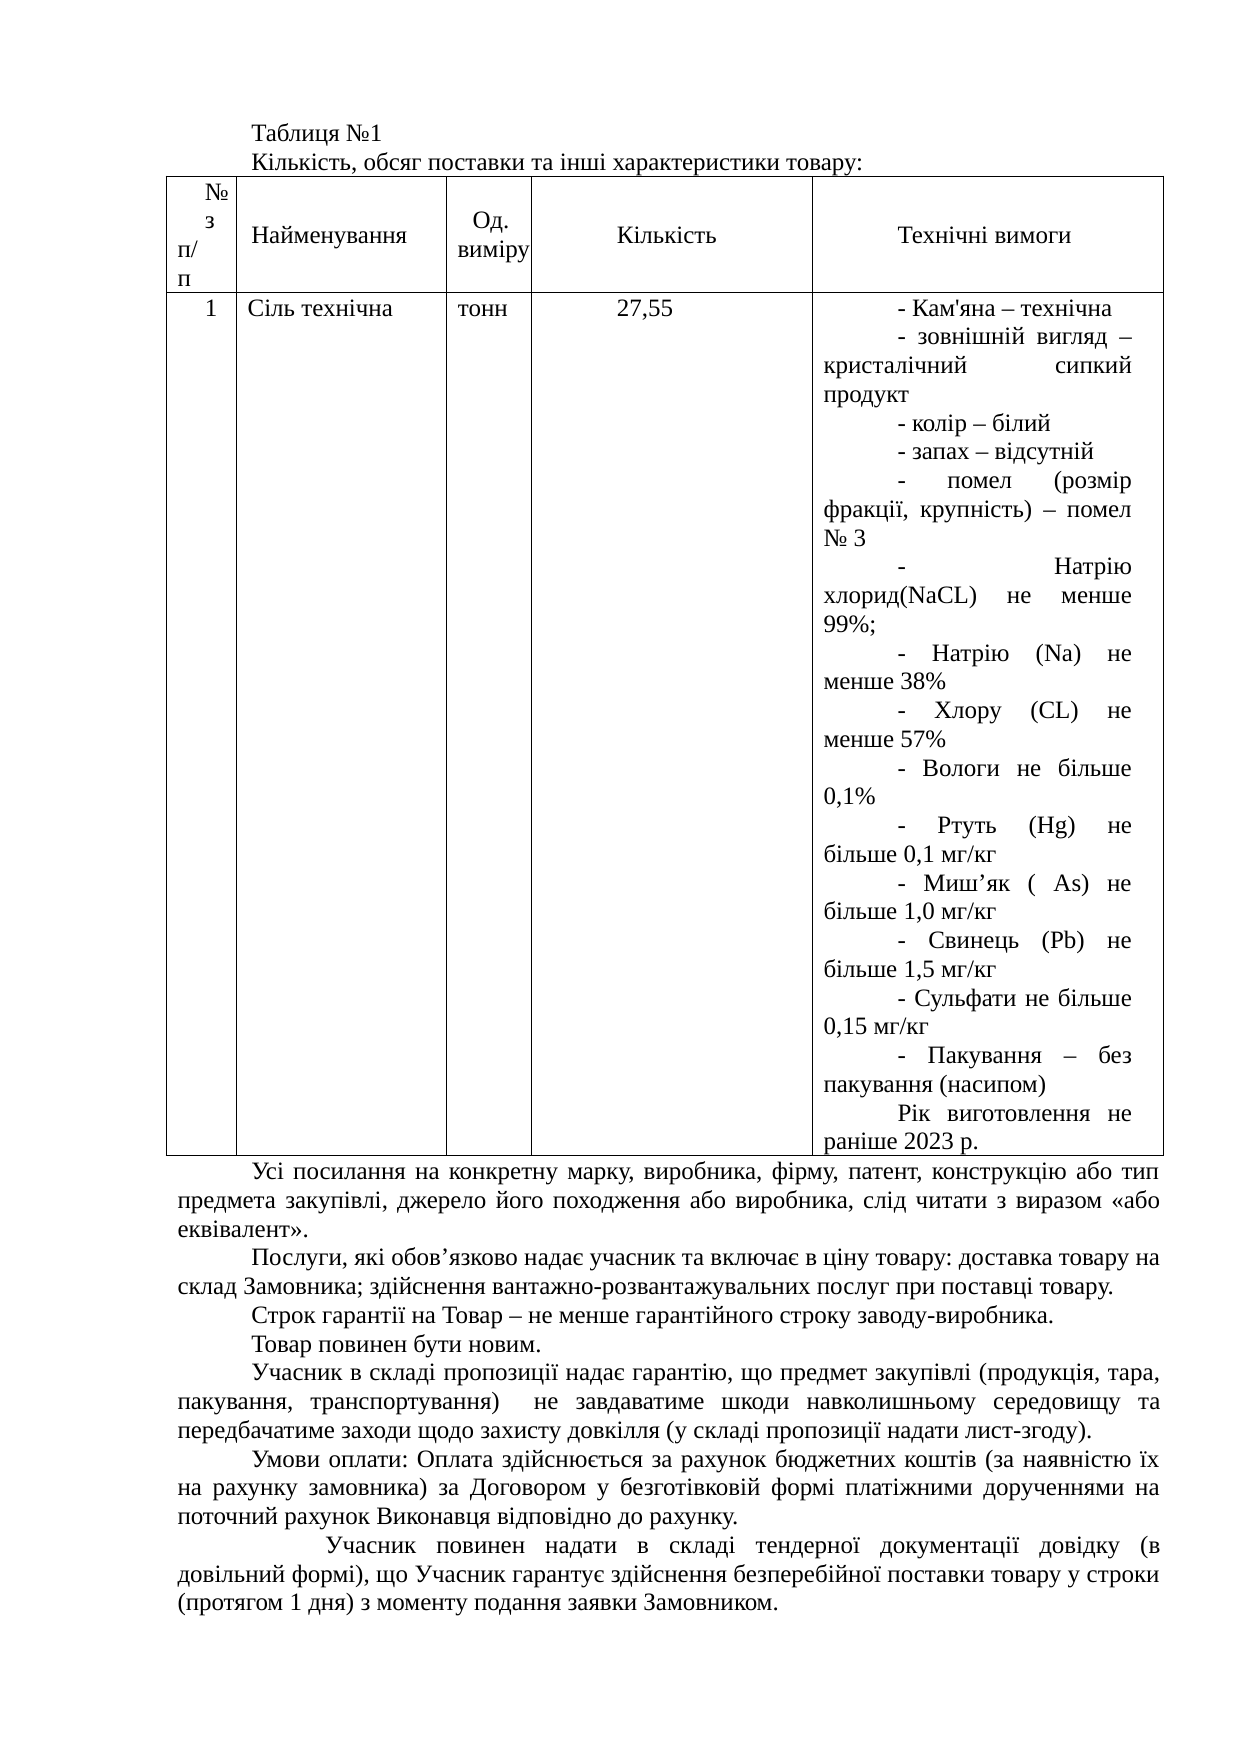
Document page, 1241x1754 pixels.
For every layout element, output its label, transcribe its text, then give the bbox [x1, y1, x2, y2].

text Кількість, обсяг поставки та інші характеристики товару: [177, 147, 1161, 176]
table_cell 1 [167, 293, 236, 1155]
text Послуги, які обов’язково надає учасник та включає в ціну товару: доставка товару на склад Замовника; здійснення вантажно-розвантажувальних послуг при поставці товару. [177, 1242, 1161, 1300]
table_header № зп/п [167, 177, 236, 292]
text Товар повинен бути новим. [177, 1329, 1161, 1357]
text Учасник повинен надати в складі тендерної документації довідку (в довільний формі), що Учасник гарантує здійснення безперебійної поставки товару у строки (протягом 1 дня) з моменту подання заявки Замовником. [177, 1530, 1161, 1616]
text Строк гарантії на Товар – не менше гарантійного строку заводу-виробника. [177, 1300, 1161, 1329]
table_cell Сіль технічна [237, 293, 446, 1155]
text Учасник в складі пропозиції надає гарантію, що предмет закупівлі (продукція, тара, пакування, транспортування) не завдаватиме шкоди навколишньому середовищу та передбачатиме заходи щодо захисту довкілля (у складі пропозиції надати лист-згоду). [177, 1357, 1161, 1444]
table_cell тонн [447, 293, 531, 1155]
table_cell - Кам'яна – технічна - зовнішній вигляд – кристалічний сипкий продукт - колір – білий - запах – відсутній - помел (розмір фракції, крупність) – помел № 3 - Натрію хлорид(NaCL) не менше 99%; - Натрію (Na) не менше 38% - Хлору (CL) не менше 57% - Вологи не більше 0,1% - Ртуть (Hg) не більше 0,1 мг/кг - Миш’як ( As) не більше 1,0 мг/кг - Свинець (Pb) не більше 1,5 мг/кг - Сульфати не більше 0,15 мг/кг - Пакування – без пакування (насипом) Рік виготовлення не раніше 2023 р. [813, 293, 1163, 1155]
table_header Кількість [532, 177, 812, 292]
table_cell 27,55 [532, 293, 812, 1155]
table_header Технічні вимоги [813, 177, 1163, 292]
table_header Найменування [237, 177, 446, 292]
text Таблиця №1 [177, 118, 1161, 147]
text Усі посилання на конкретну марку, виробника, фірму, патент, конструкцію або тип предмета закупівлі, джерело його походження або виробника, слід читати з виразом «або еквівалент». [177, 1156, 1161, 1242]
text Умови оплати: Оплата здійснюється за рахунок бюджетних коштів (за наявністю їх на рахунку замовника) за Договором у безготівковій формі платіжними дорученнями на поточний рахунок Виконавця відповідно до рахунку. [177, 1444, 1161, 1530]
table_header Од. виміру [447, 177, 531, 292]
